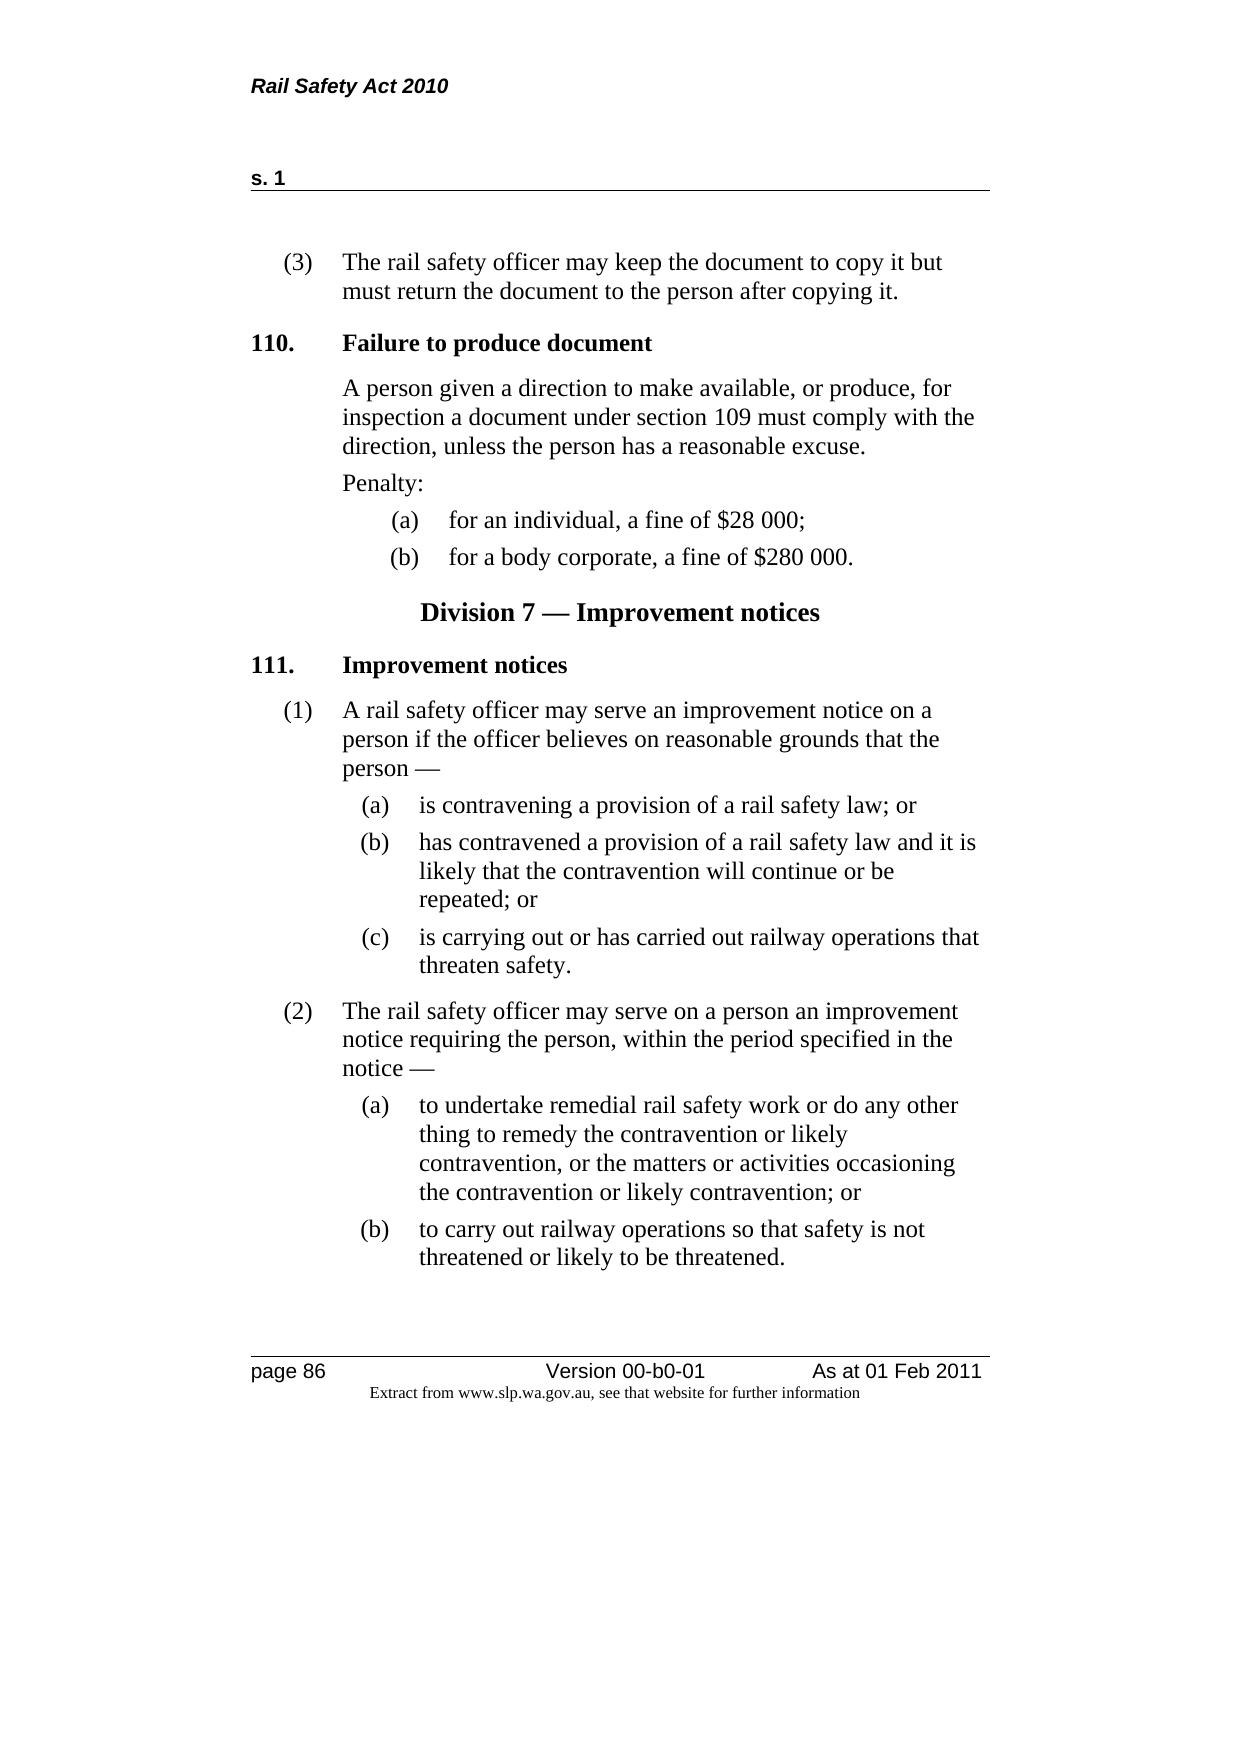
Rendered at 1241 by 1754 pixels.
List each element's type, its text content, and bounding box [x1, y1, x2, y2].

text Penalty: [251, 468, 990, 497]
subtitle 110. Failure to produce document [251, 328, 990, 357]
subtitle 111. Improvement notices [251, 650, 990, 679]
text (3) The rail safety officer may keep the document to copy it but must return the document to the person after copying it. [251, 247, 990, 305]
text (b) has contravened a provision of a rail safety law and it is likely that the contravention will continue or be repeated; or [251, 827, 990, 913]
text (b) to carry out railway operations so that safety is not threatened or likely to be threatened. [251, 1214, 990, 1271]
text (a) to undertake remedial rail safety work or do any other thing to remedy the contravention or likely contravention, or the matters or activities occasioning the contravention or likely contravention; or [251, 1090, 990, 1205]
text (b) for a body corporate, a fine of $280 000. [251, 542, 990, 571]
text (1) A rail safety officer may serve an improvement notice on a person if the officer believes on reasonable grounds that the person — [251, 695, 990, 782]
text A person given a direction to make available, or produce, for inspection a document under section 109 must comply with the direction, unless the person has a reasonable excuse. [251, 373, 990, 459]
text (a) is contravening a provision of a rail safety law; or [251, 790, 990, 819]
text (a) for an individual, a fine of $28 000; [251, 505, 990, 534]
subtitle Division 7 — Improvement notices [251, 596, 990, 627]
text (c) is carrying out or has carried out railway operations that threaten safety. [251, 922, 990, 979]
text (2) The rail safety officer may serve on a person an improvement notice requiring the person, within the period specified in the notice — [251, 996, 990, 1082]
